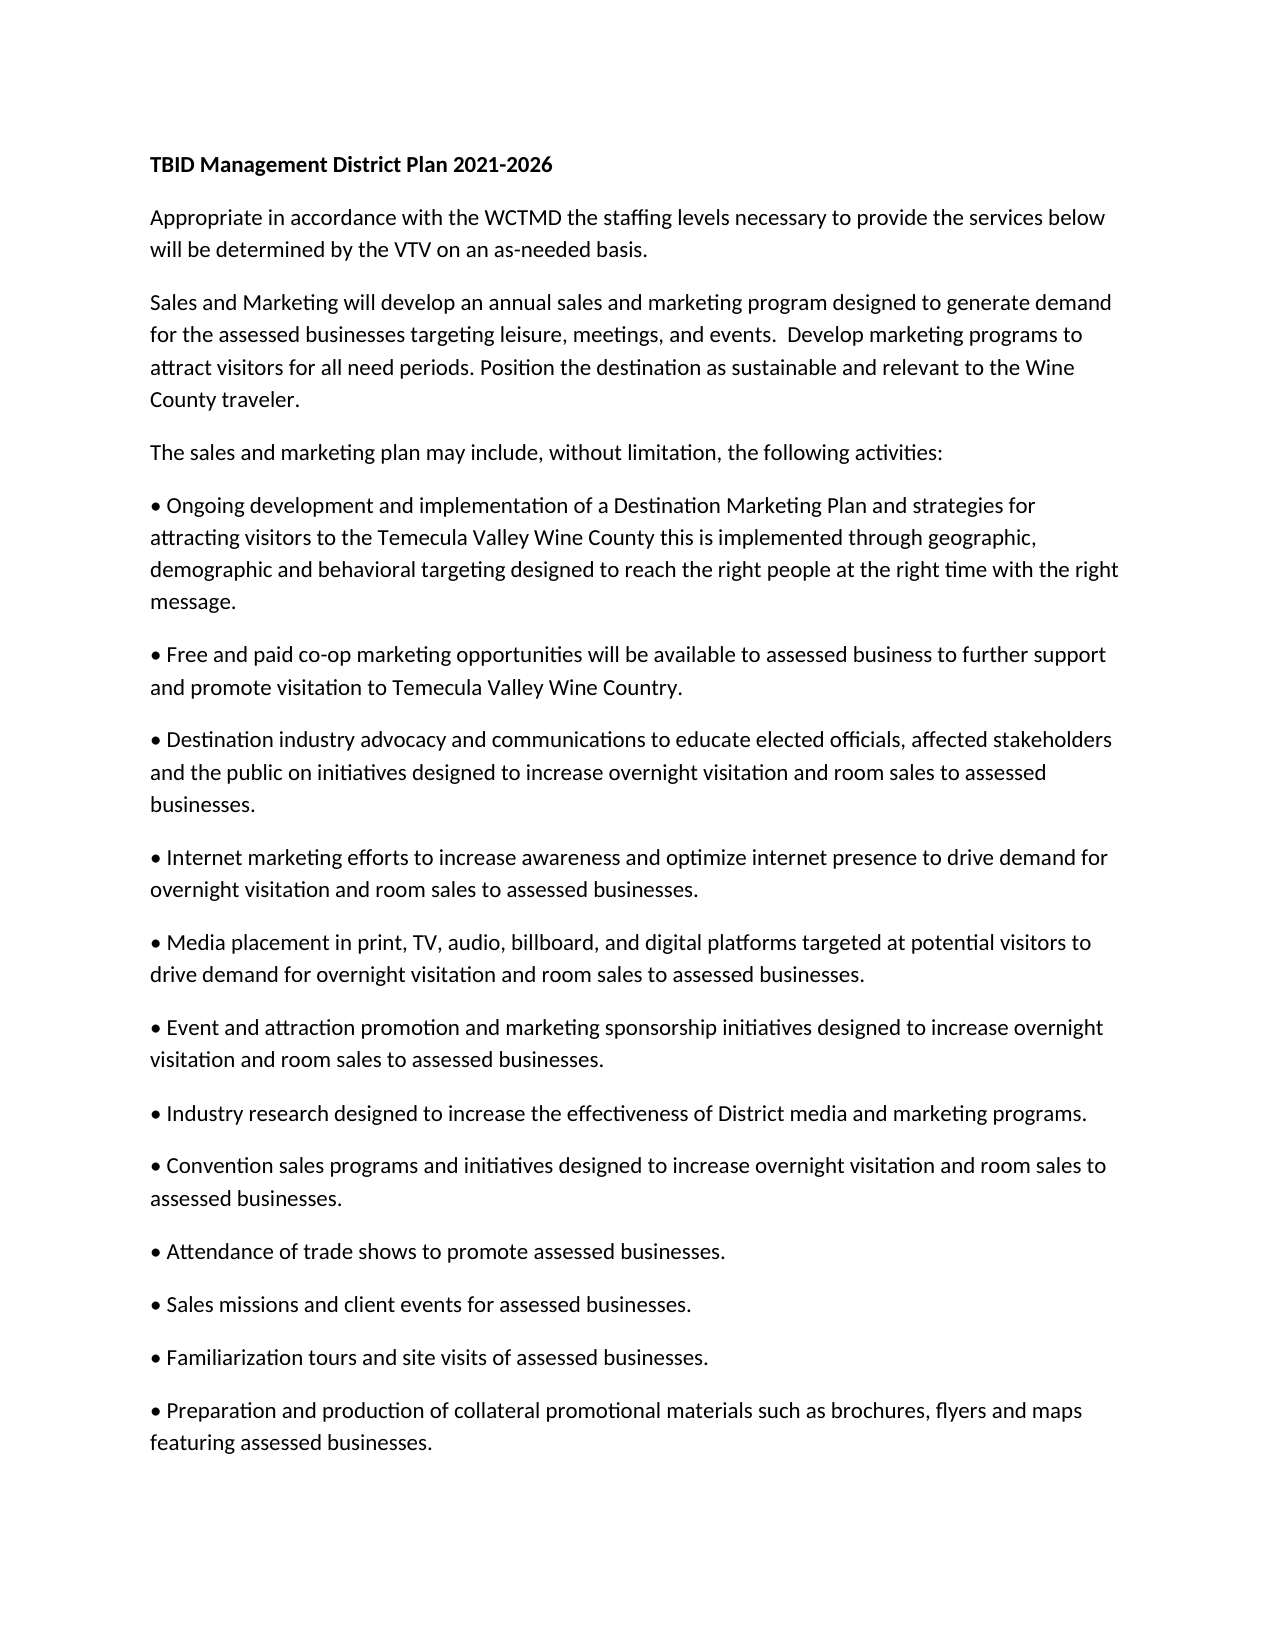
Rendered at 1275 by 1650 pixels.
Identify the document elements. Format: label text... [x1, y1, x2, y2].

text Appropriate in accordance with the WCTMD the staffing levels necessary to provide the services below will be determined by the VTV on an as-needed basis. [150, 203, 1125, 263]
text The sales and marketing plan may include, without limitation, the following activities: [150, 438, 1125, 466]
text Sales and Marketing will develop an annual sales and marketing program designed to generate demand for the assessed businesses targeting leisure, meetings, and events. Develop marketing programs to attract visitors for all need periods. Position the destination as sustainable and relevant to the Wine County traveler. [150, 288, 1125, 413]
text • Destination industry advocacy and communications to educate elected officials, affected stakeholders and the public on initiatives designed to increase overnight visitation and room sales to assessed businesses. [150, 726, 1125, 818]
text • Event and attraction promotion and marketing sponsorship initiatives designed to increase overnight visitation and room sales to assessed businesses. [150, 1013, 1125, 1074]
text • Ongoing development and implementation of a Destination Marketing Plan and strategies for attracting visitors to the Temecula Valley Wine County this is implemented through geographic, demographic and behavioral targeting designed to reach the right people at the right time with the right message. [150, 491, 1125, 615]
text • Preparation and production of collateral promotional materials such as brochures, flyers and maps featuring assessed businesses. [150, 1396, 1125, 1456]
text • Industry research designed to increase the effectiveness of District media and marketing programs. [150, 1099, 1125, 1127]
text • Media placement in print, TV, audio, billboard, and digital platforms targeted at potential visitors to drive demand for overnight visitation and room sales to assessed businesses. [150, 928, 1125, 988]
text • Attendance of trade shows to promote assessed businesses. [150, 1237, 1125, 1265]
text • Convention sales programs and initiatives designed to increase overnight visitation and room sales to assessed businesses. [150, 1152, 1125, 1212]
text • Familiarization tours and site visits of assessed businesses. [150, 1343, 1125, 1371]
text TBID Management District Plan 2021-2026 [150, 150, 1125, 178]
text • Internet marketing efforts to increase awareness and optimize internet presence to drive demand for overnight visitation and room sales to assessed businesses. [150, 843, 1125, 903]
text • Sales missions and client events for assessed businesses. [150, 1290, 1125, 1318]
text • Free and paid co-op marketing opportunities will be available to assessed business to further support and promote visitation to Temecula Valley Wine Country. [150, 640, 1125, 701]
